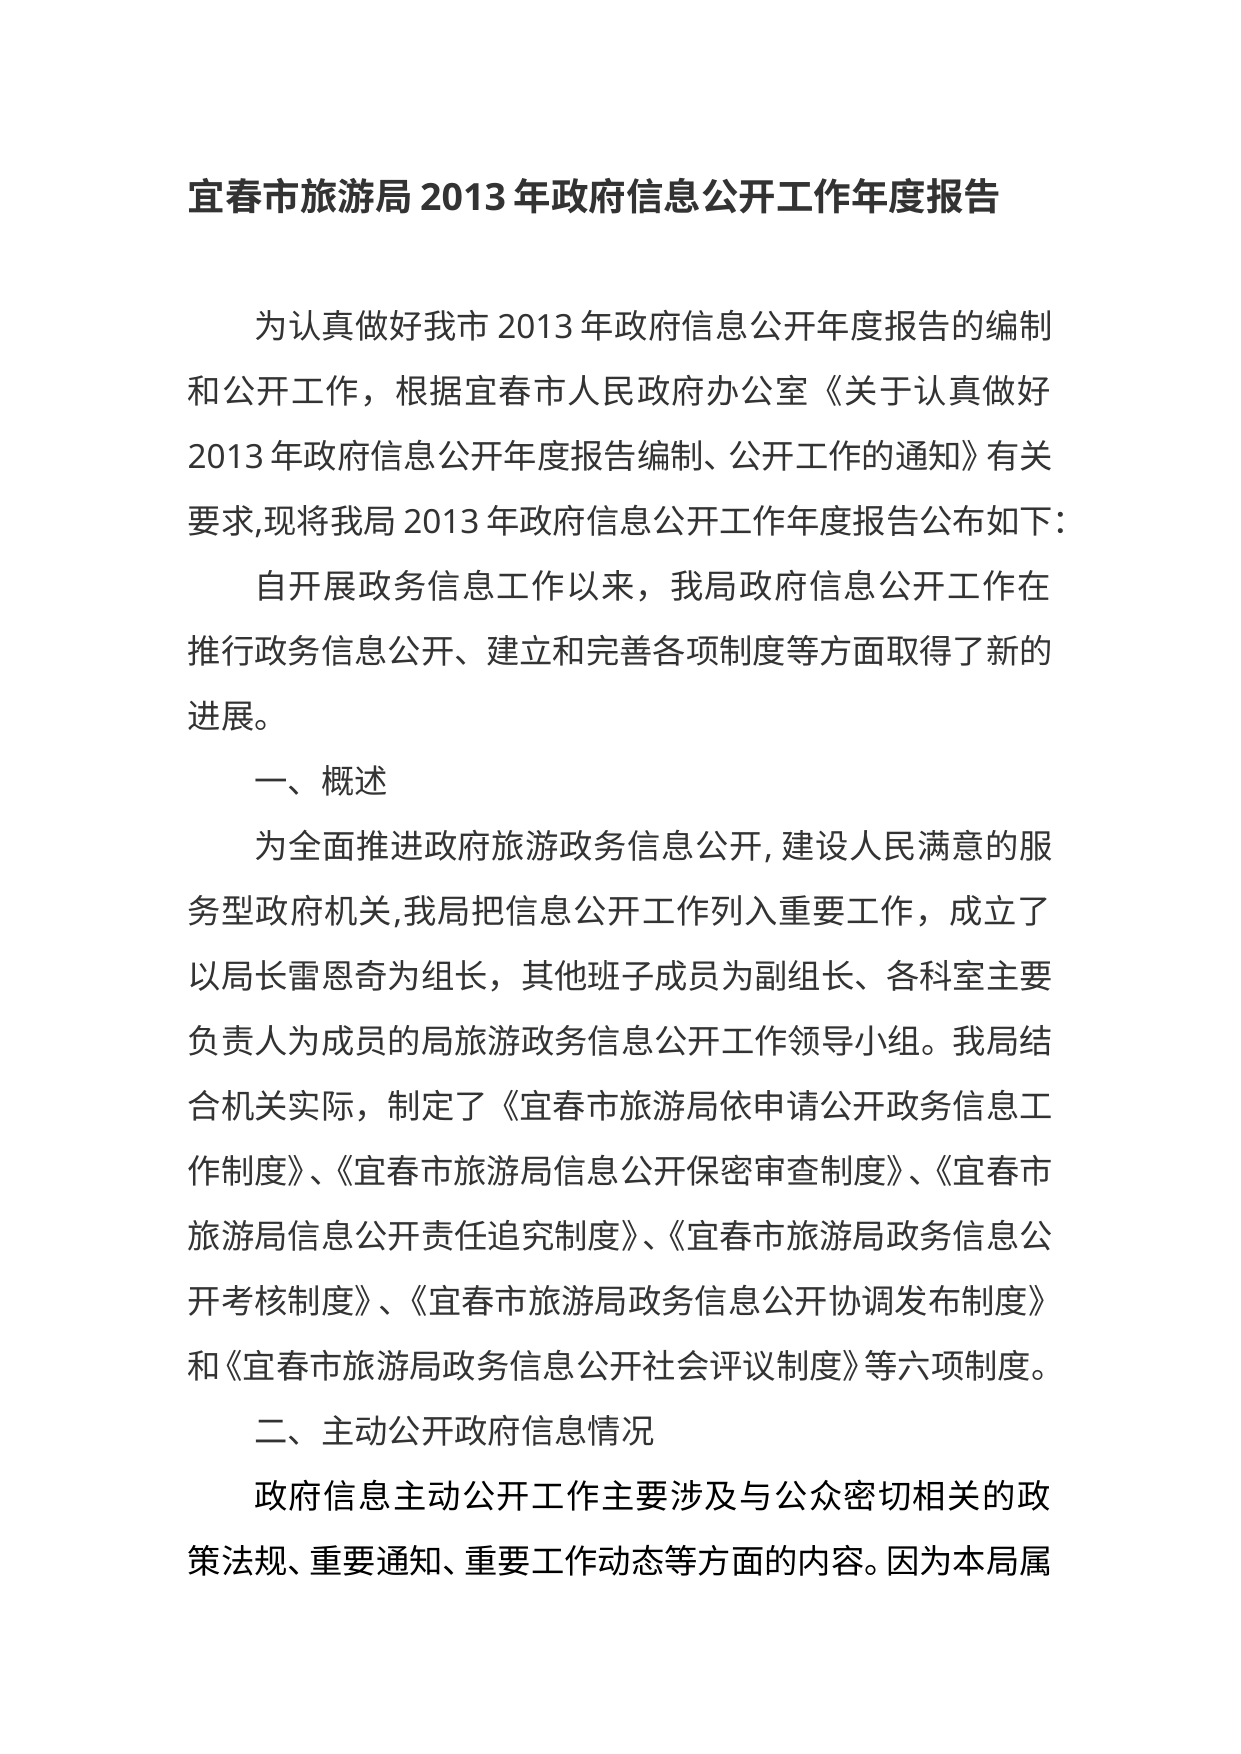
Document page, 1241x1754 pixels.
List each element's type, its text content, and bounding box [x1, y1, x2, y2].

text 宜春市旅游局2013年政府信息公开工作年度报告 [187, 162, 1053, 227]
text 二、主动公开政府信息情况 [187, 1527, 1053, 1592]
text 为全面推进政府旅游政务信息公开, 建设人民满意的服务型政府机关,我局把信息公开工作列入重要工作，成立了以局长雷恩奇为组长，其他班子成员为副组长、各科室主要负责人为成员的局旅游政务信息公开工作领导小组。我局结合机关实际，制定了《宜春市旅游局依申请公开政务信息工作制度》、《宜春市旅游局信息公开保密审查制度》、《宜春市旅游局信息公开责任追究制度》、《宜春市旅游局政务信息公开考核制度》、《宜春市旅游局政务信息公开协调发布制度》和《宜春市旅游局政务信息公开社会评议制度》等六项制度。 [187, 877, 1053, 1527]
text 为认真做好我市2013年政府信息公开年度报告的编制和公开工作，根据宜春市人民政府办公室《关于认真做好2013年政府信息公开年度报告编制、公开工作的通知》有关要求,现将我局2013年政府信息公开工作年度报告公布如下： [187, 292, 1053, 617]
text 一、概述 [187, 812, 1053, 877]
text 自开展政务信息工作以来，我局政府信息公开工作在推行政务信息公开、建立和完善各项制度等方面取得了新的进展。 [187, 617, 1053, 812]
